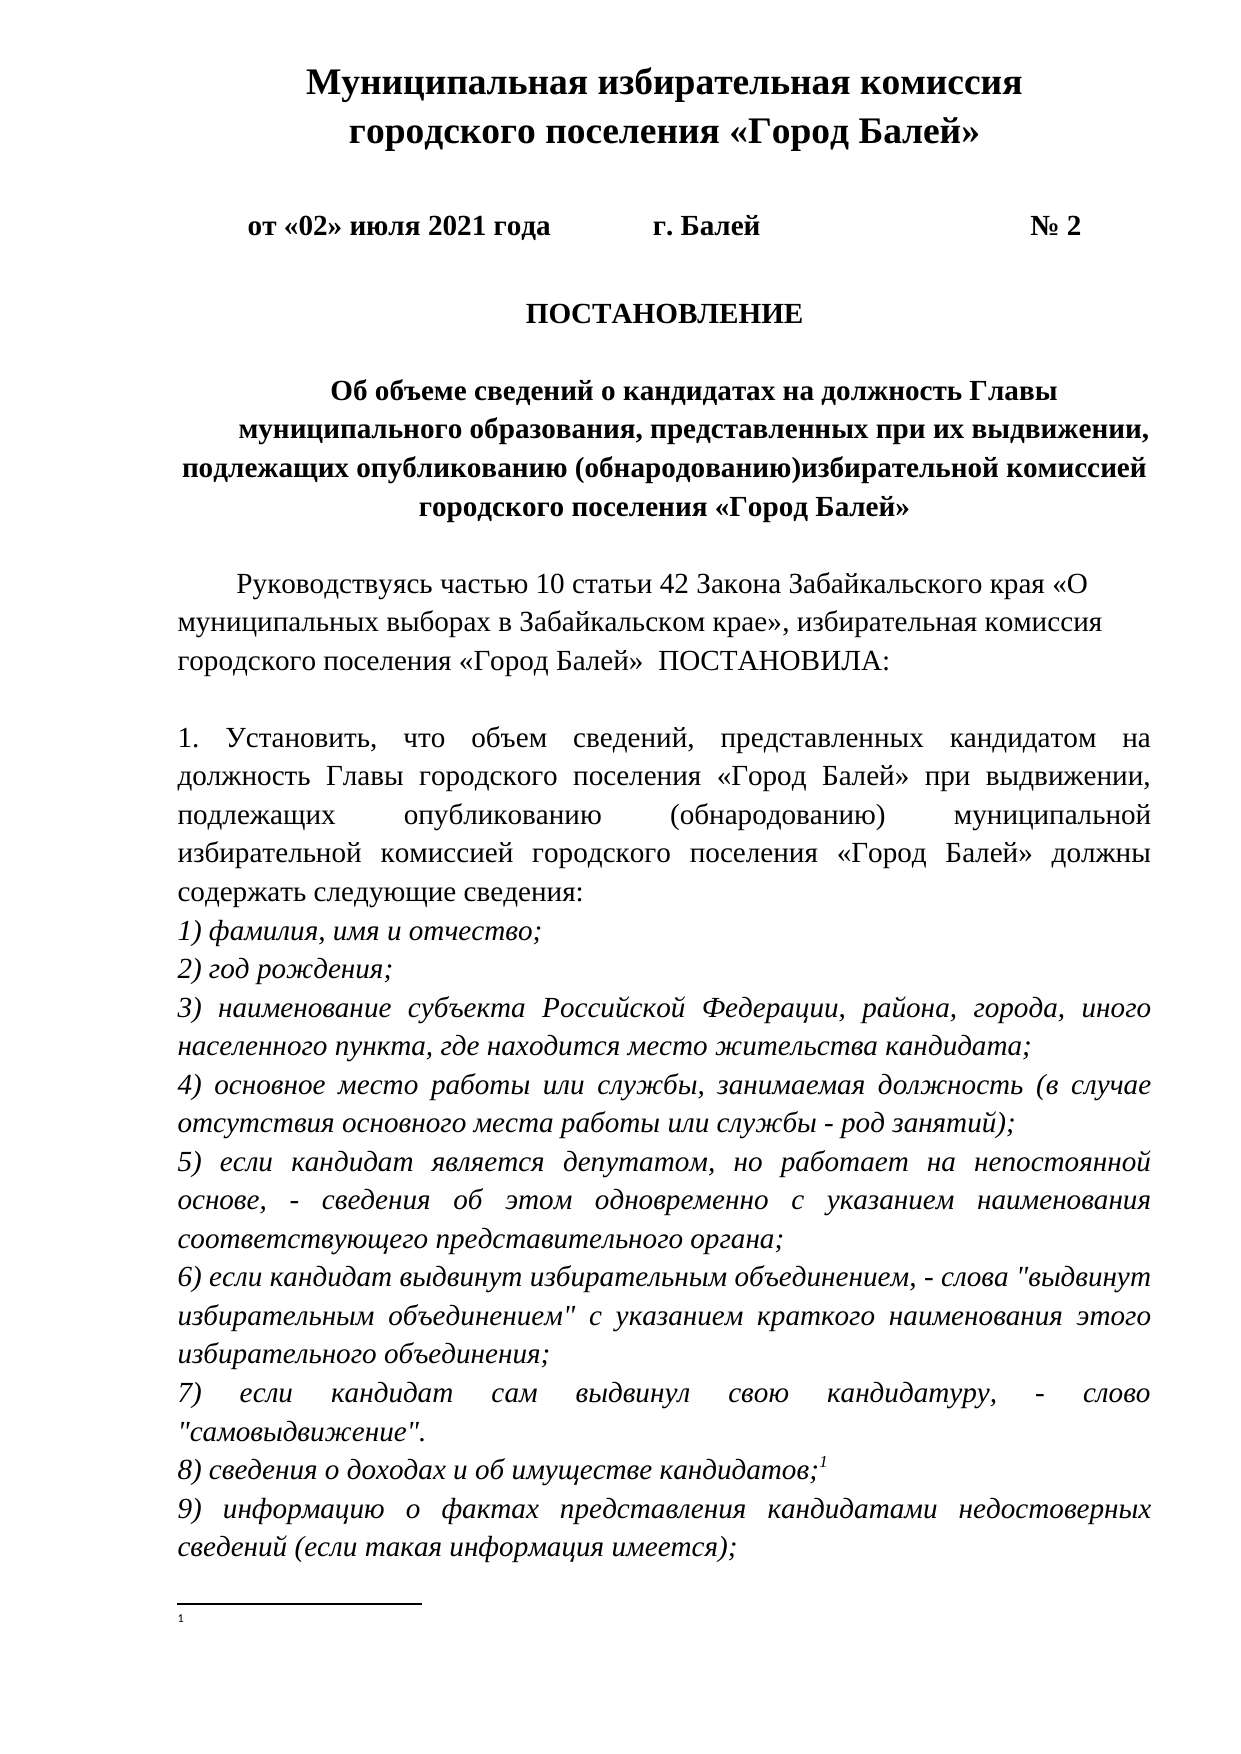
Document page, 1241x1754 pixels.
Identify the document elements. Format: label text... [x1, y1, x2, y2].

text 7) если кандидат сам выдвинул свою кандидатуру, - слово "самовыдвижение". [177, 1375, 1152, 1447]
text Муниципальная избирательная комиссия [177, 59, 1152, 102]
text городского поселения «Город Балей» [177, 109, 1152, 152]
text 9) информацию о фактах представления кандидатами недостоверных сведений (если такая информация имеется); [177, 1491, 1152, 1563]
text Руководствуясь частью 10 статьи 42 Закона Забайкальского края «О муниципальных выборах в Забайкальском крае», избирательная комиссия городского поселения «Город Балей» ПОСТАНОВИЛА: [177, 566, 1152, 676]
text 4) основное место работы или службы, занимаемая должность (в случае отсутствия основного места работы или службы - род занятий); [177, 1067, 1152, 1139]
text от «02» июля 2021 года г. Балей № 2 [177, 208, 1152, 241]
text 6) если кандидат выдвинут избирательным объединением, - слова "выдвинут избирательным объединением" с указанием краткого наименования этого избирательного объединения; [177, 1259, 1152, 1370]
text 3) наименование субъекта Российской Федерации, района, города, иного населенного пункта, где находится место жительства кандидата; [177, 990, 1152, 1062]
text 8) сведения о доходах и об имуществе кандидатов; [177, 1452, 1152, 1486]
text 5) если кандидат является депутатом, но работает на непостоянной основе, - сведения об этом одновременно с указанием наименования соответствующего представительного органа; [177, 1144, 1152, 1254]
text ПОСТАНОВЛЕНИЕ [177, 296, 1152, 329]
text 1. Установить, что объем сведений, представленных кандидатом на должность Главы городского поселения «Город Балей» при выдвижении, подлежащих опубликованию (обнародованию) муниципальной избирательной комиссией городского поселения «Город Балей» должны содержать следующие сведения: [177, 720, 1152, 908]
text 2) год рождения; [177, 951, 1152, 985]
text 1) фамилия, имя и отчество; [177, 913, 1152, 946]
text Об объеме сведений о кандидатах на должность Главы [177, 373, 1152, 407]
text муниципального образования, представленных при их выдвижении, подлежащих опубликованию (обнародованию)избирательной комиссией городского поселения «Город Балей» [177, 412, 1152, 522]
